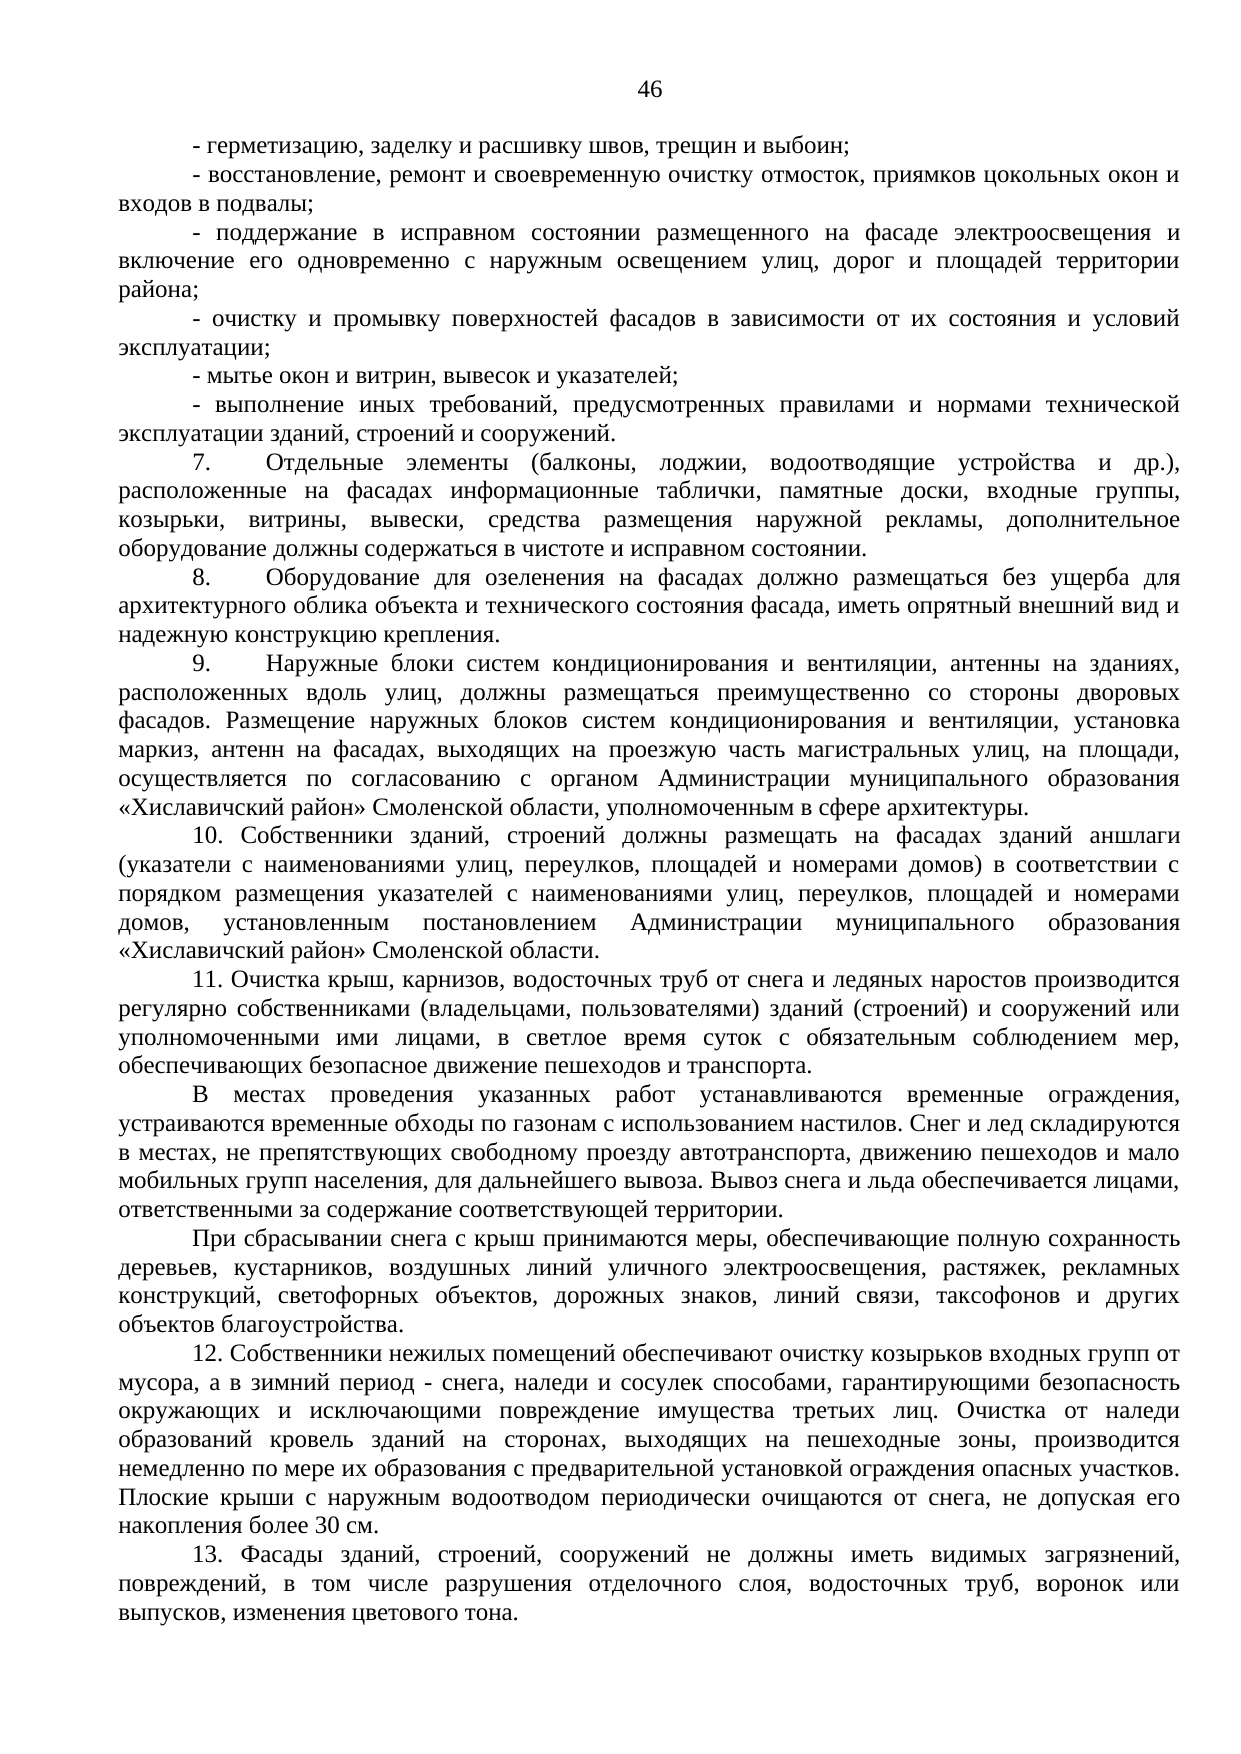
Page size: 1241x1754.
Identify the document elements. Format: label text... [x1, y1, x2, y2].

text - очистку и промывку поверхностей фасадов в зависимости от их состояния и условий эксплуатации; [118, 303, 1181, 361]
text - мытье окон и витрин, вывесок и указателей; [118, 361, 1181, 389]
text 13. Фасады зданий, строений, сооружений не должны иметь видимых загрязнений, повреждений, в том числе разрушения отделочного слоя, водосточных труб, воронок или выпусков, изменения цветового тона. [118, 1539, 1181, 1626]
text 11. Очистка крыш, карнизов, водосточных труб от снега и ледяных наростов производится регулярно собственниками (владельцами, пользователями) зданий (строений) и сооружений или уполномоченными ими лицами, в светлое время суток с обязательным соблюдением мер, обеспечивающих безопасное движение пешеходов и транспорта. [118, 964, 1181, 1079]
text - поддержание в исправном состоянии размещенного на фасаде электроосвещения и включение его одновременно с наружным освещением улиц, дорог и площадей территории района; [118, 217, 1181, 303]
list Отдельные элементы (балконы, лоджии, водоотводящие устройства и др.), расположенные на фасадах информационные таблички, памятные доски, входные группы, козырьки, витрины, вывески, средства размещения наружной рекламы, дополнительное оборудование должны содержаться в чистоте и исправном состоянии. [118, 447, 1181, 562]
text - выполнение иных требований, предусмотренных правилами и нормами технической эксплуатации зданий, строений и сооружений. [118, 389, 1181, 447]
text - восстановление, ремонт и своевременную очистку отмосток, приямков цокольных окон и входов в подвалы; [118, 159, 1181, 217]
text 12. Собственники нежилых помещений обеспечивают очистку козырьков входных групп от мусора, а в зимний период - снега, наледи и сосулек способами, гарантирующими безопасность окружающих и исключающими повреждение имущества третьих лиц. Очистка от наледи образований кровель зданий на сторонах, выходящих на пешеходные зоны, производится немедленно по мере их образования с предварительной установкой ограждения опасных участков. Плоские крыши с наружным водоотводом периодически очищаются от снега, не допуская его накопления более 30 см. [118, 1338, 1181, 1539]
text - герметизацию, заделку и расшивку швов, трещин и выбоин; [118, 131, 1181, 159]
text 10. Собственники зданий, строений должны размещать на фасадах зданий аншлаги (указатели с наименованиями улиц, переулков, площадей и номерами домов) в соответствии с порядком размещения указателей с наименованиями улиц, переулков, площадей и номерами домов, установленным постановлением Администрации муниципального образования «Хиславичский район» Смоленской области. [118, 821, 1181, 964]
text При сбрасывании снега с крыш принимаются меры, обеспечивающие полную сохранность деревьев, кустарников, воздушных линий уличного электроосвещения, растяжек, рекламных конструкций, светофорных объектов, дорожных знаков, линий связи, таксофонов и других объектов благоустройства. [118, 1223, 1181, 1338]
list Оборудование для озеленения на фасадах должно размещаться без ущерба для архитектурного облика объекта и технического состояния фасада, иметь опрятный внешний вид и надежную конструкцию крепления. [118, 562, 1181, 648]
text В местах проведения указанных работ устанавливаются временные ограждения, устраиваются временные обходы по газонам с использованием настилов. Снег и лед складируются в местах, не препятствующих свободному проезду автотранспорта, движению пешеходов и мало мобильных групп населения, для дальнейшего вывоза. Вывоз снега и льда обеспечивается лицами, ответственными за содержание соответствующей территории. [118, 1079, 1181, 1223]
list Наружные блоки систем кондиционирования и вентиляции, антенны на зданиях, расположенных вдоль улиц, должны размещаться преимущественно со стороны дворовых фасадов. Размещение наружных блоков систем кондиционирования и вентиляции, установка маркиз, антенн на фасадах, выходящих на проезжую часть магистральных улиц, на площади, осуществляется по согласованию с органом Администрации муниципального образования «Хиславичский район» Смоленской области, уполномоченным в сфере архитектуры. [118, 648, 1181, 821]
